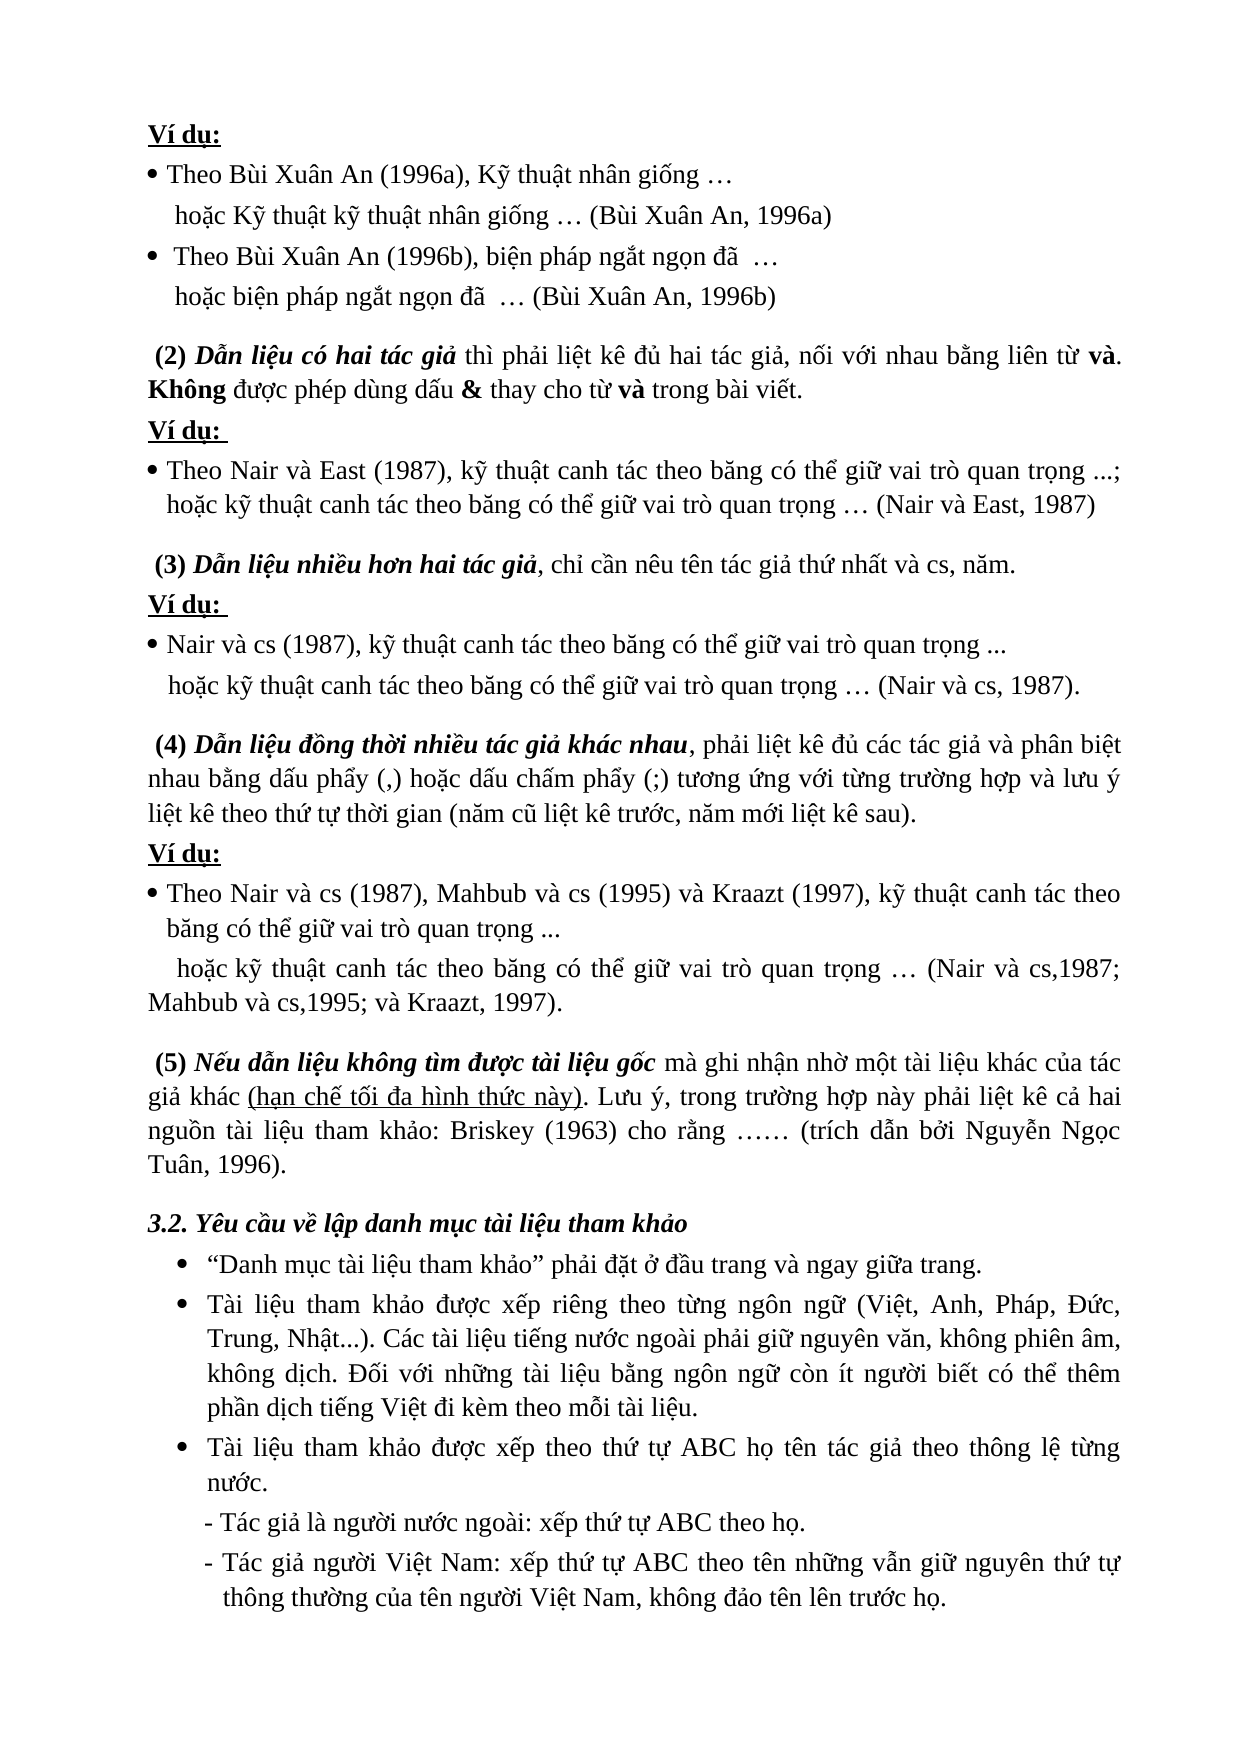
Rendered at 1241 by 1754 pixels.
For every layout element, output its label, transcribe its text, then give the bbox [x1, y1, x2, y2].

list “Danh mục tài liệu tham khảo” phải đặt ở đầu trang và ngay giữa trang. [177, 1248, 1122, 1279]
list Theo Nair và East (1987), kỹ thuật canh tác theo băng có thể giữ vai trò quan trọng ...; hoặc kỹ thuật canh tác theo băng có thể giữ vai trò quan trọng … (Nair và East, 1987) [148, 454, 1122, 520]
text (5) Nếu dẫn liệu không tìm được tài liệu gốc mà ghi nhận nhờ một tài liệu khác của tác giả khác (hạn chế tối đa hình thức này). Lưu ý, trong trường hợp này phải liệt kê cả hai nguồn tài liệu tham khảo: Briskey (1963) cho rằng …… (trích dẫn bởi Nguyễn Ngọc Tuân, 1996). [148, 1046, 1122, 1179]
list Theo Bùi Xuân An (1996b), biện pháp ngắt ngọn đã … [148, 239, 1122, 271]
text hoặc biện pháp ngắt ngọn đã … (Bùi Xuân An, 1996b) [148, 280, 1122, 311]
text (2) Dẫn liệu có hai tác giả thì phải liệt kê đủ hai tác giả, nối với nhau bằng liên từ và. Không được phép dùng dấu & thay cho từ và trong bài viết. [148, 339, 1122, 405]
text - Tác giả là người nước ngoài: xếp thứ tự ABC theo họ. [148, 1506, 1122, 1537]
text hoặc Kỹ thuật kỹ thuật nhân giống … (Bùi Xuân An, 1996a) [148, 199, 1122, 230]
text Ví dụ: [148, 837, 1122, 868]
text hoặc kỹ thuật canh tác theo băng có thể giữ vai trò quan trọng … (Nair và cs,1987; Mahbub và cs,1995; và Kraazt, 1997). [148, 952, 1122, 1018]
text (3) Dẫn liệu nhiều hơn hai tác giả, chỉ cần nêu tên tác giả thứ nhất và cs, năm. [148, 548, 1122, 579]
list Tài liệu tham khảo được xếp riêng theo từng ngôn ngữ (Việt, Anh, Pháp, Đức, Trung, Nhật...). Các tài liệu tiếng nước ngoài phải giữ nguyên văn, không phiên âm, không dịch. Đối với những tài liệu bằng ngôn ngữ còn ít người biết có thể thêm phần dịch tiếng Việt đi kèm theo mỗi tài liệu. [177, 1288, 1122, 1422]
text Ví dụ: [148, 588, 1122, 619]
list Nair và cs (1987), kỹ thuật canh tác theo băng có thể giữ vai trò quan trọng ... [148, 629, 1122, 660]
list Tài liệu tham khảo được xếp theo thứ tự ABC họ tên tác giả theo thông lệ từng nước. [177, 1431, 1122, 1497]
text Ví dụ: [148, 414, 1122, 445]
text (4) Dẫn liệu đồng thời nhiều tác giả khác nhau, phải liệt kê đủ các tác giả và phân biệt nhau bằng dấu phẩy (,) hoặc dấu chấm phẩy (;) tương ứng với từng trường hợp và lưu ý liệt kê theo thứ tự thời gian (năm cũ liệt kê trước, năm mới liệt kê sau). [148, 728, 1122, 828]
list Theo Bùi Xuân An (1996a), Kỹ thuật nhân giống … [148, 158, 1122, 190]
text Ví dụ: [148, 118, 1122, 149]
text 3.2. Yêu cầu về lập danh mục tài liệu tham khảo [148, 1207, 1122, 1238]
list Theo Nair và cs (1987), Mahbub và cs (1995) và Kraazt (1997), kỹ thuật canh tác theo băng có thể giữ vai trò quan trọng ... [148, 878, 1122, 943]
text hoặc kỹ thuật canh tác theo băng có thể giữ vai trò quan trọng … (Nair và cs, 1987). [148, 669, 1122, 700]
text - Tác giả người Việt Nam: xếp thứ tự ABC theo tên những vẫn giữ nguyên thứ tự thông thường của tên người Việt Nam, không đảo tên lên trước họ. [204, 1546, 1122, 1612]
